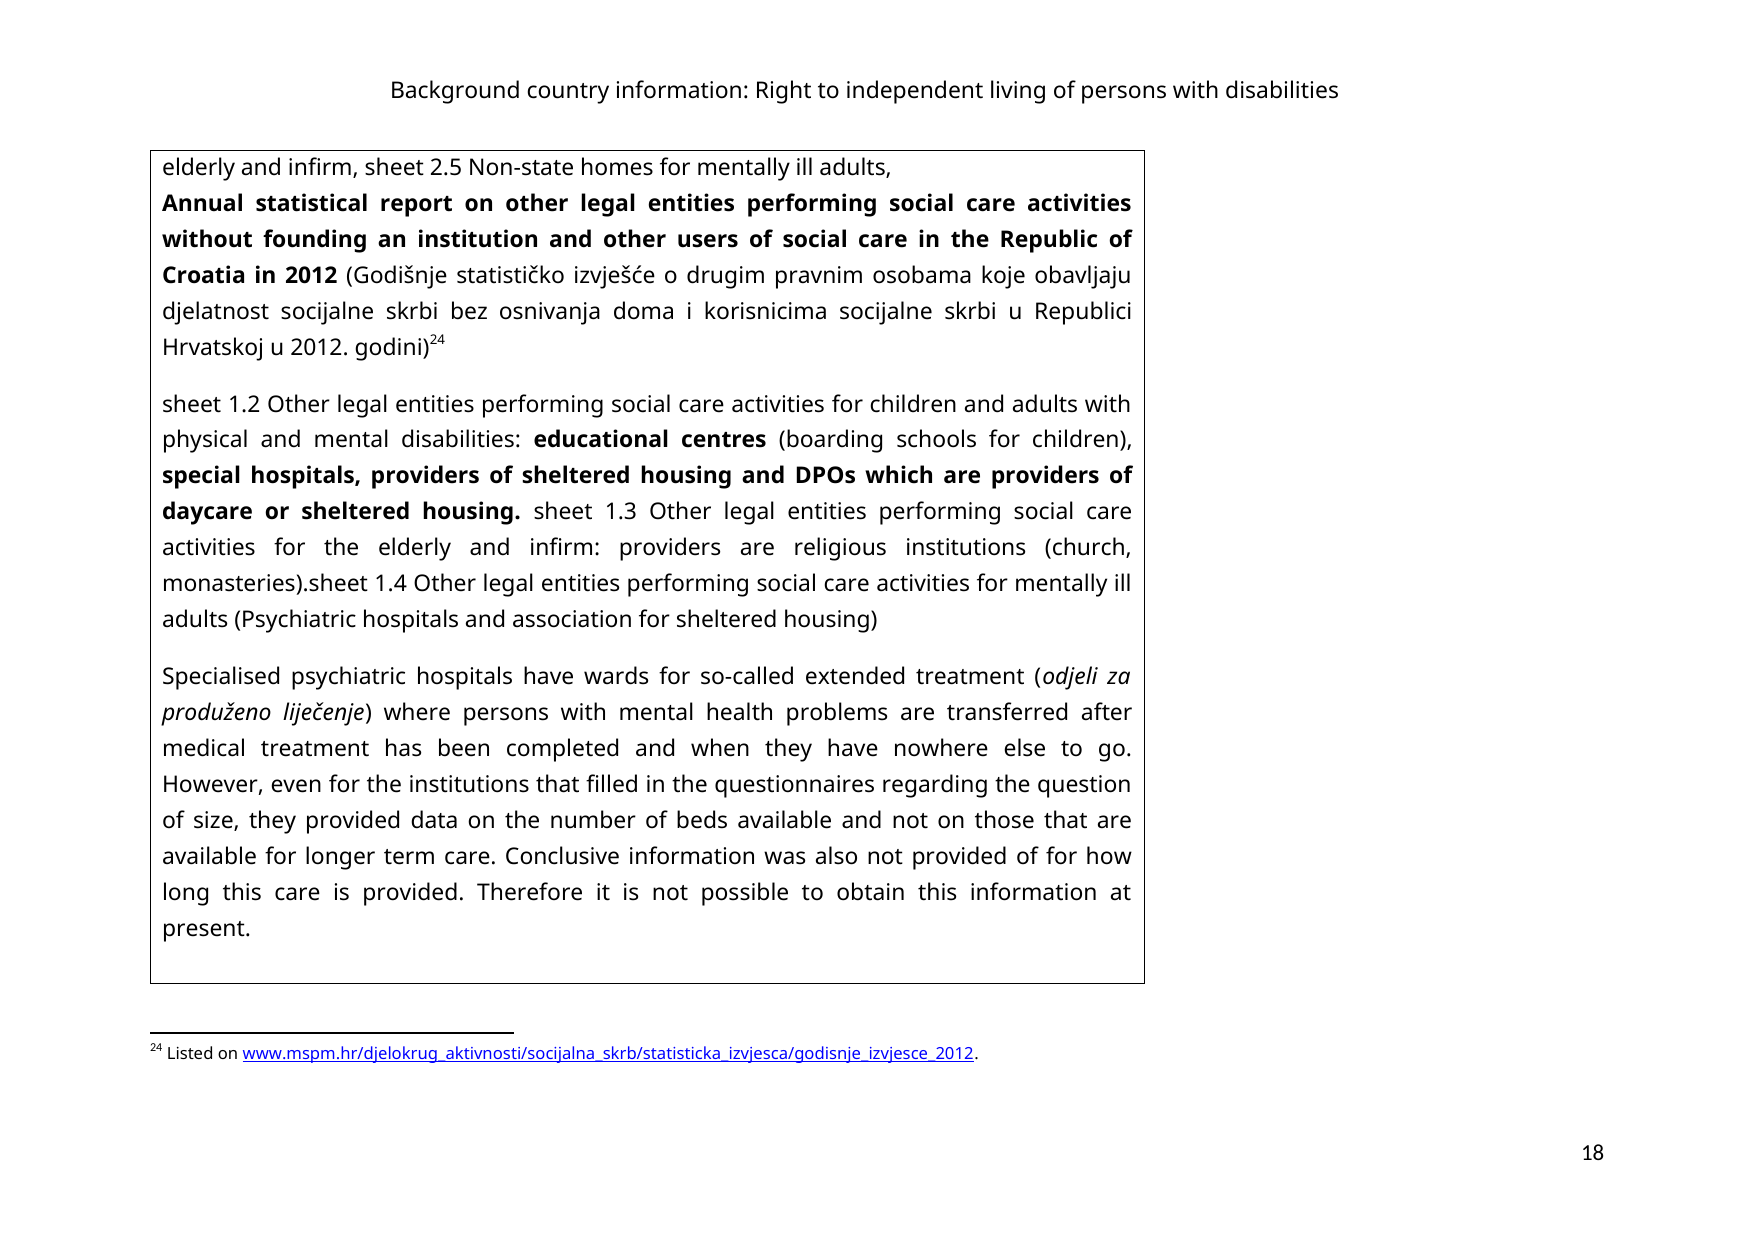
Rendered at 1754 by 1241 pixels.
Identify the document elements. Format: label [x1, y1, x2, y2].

table_cell [151, 151, 1144, 982]
